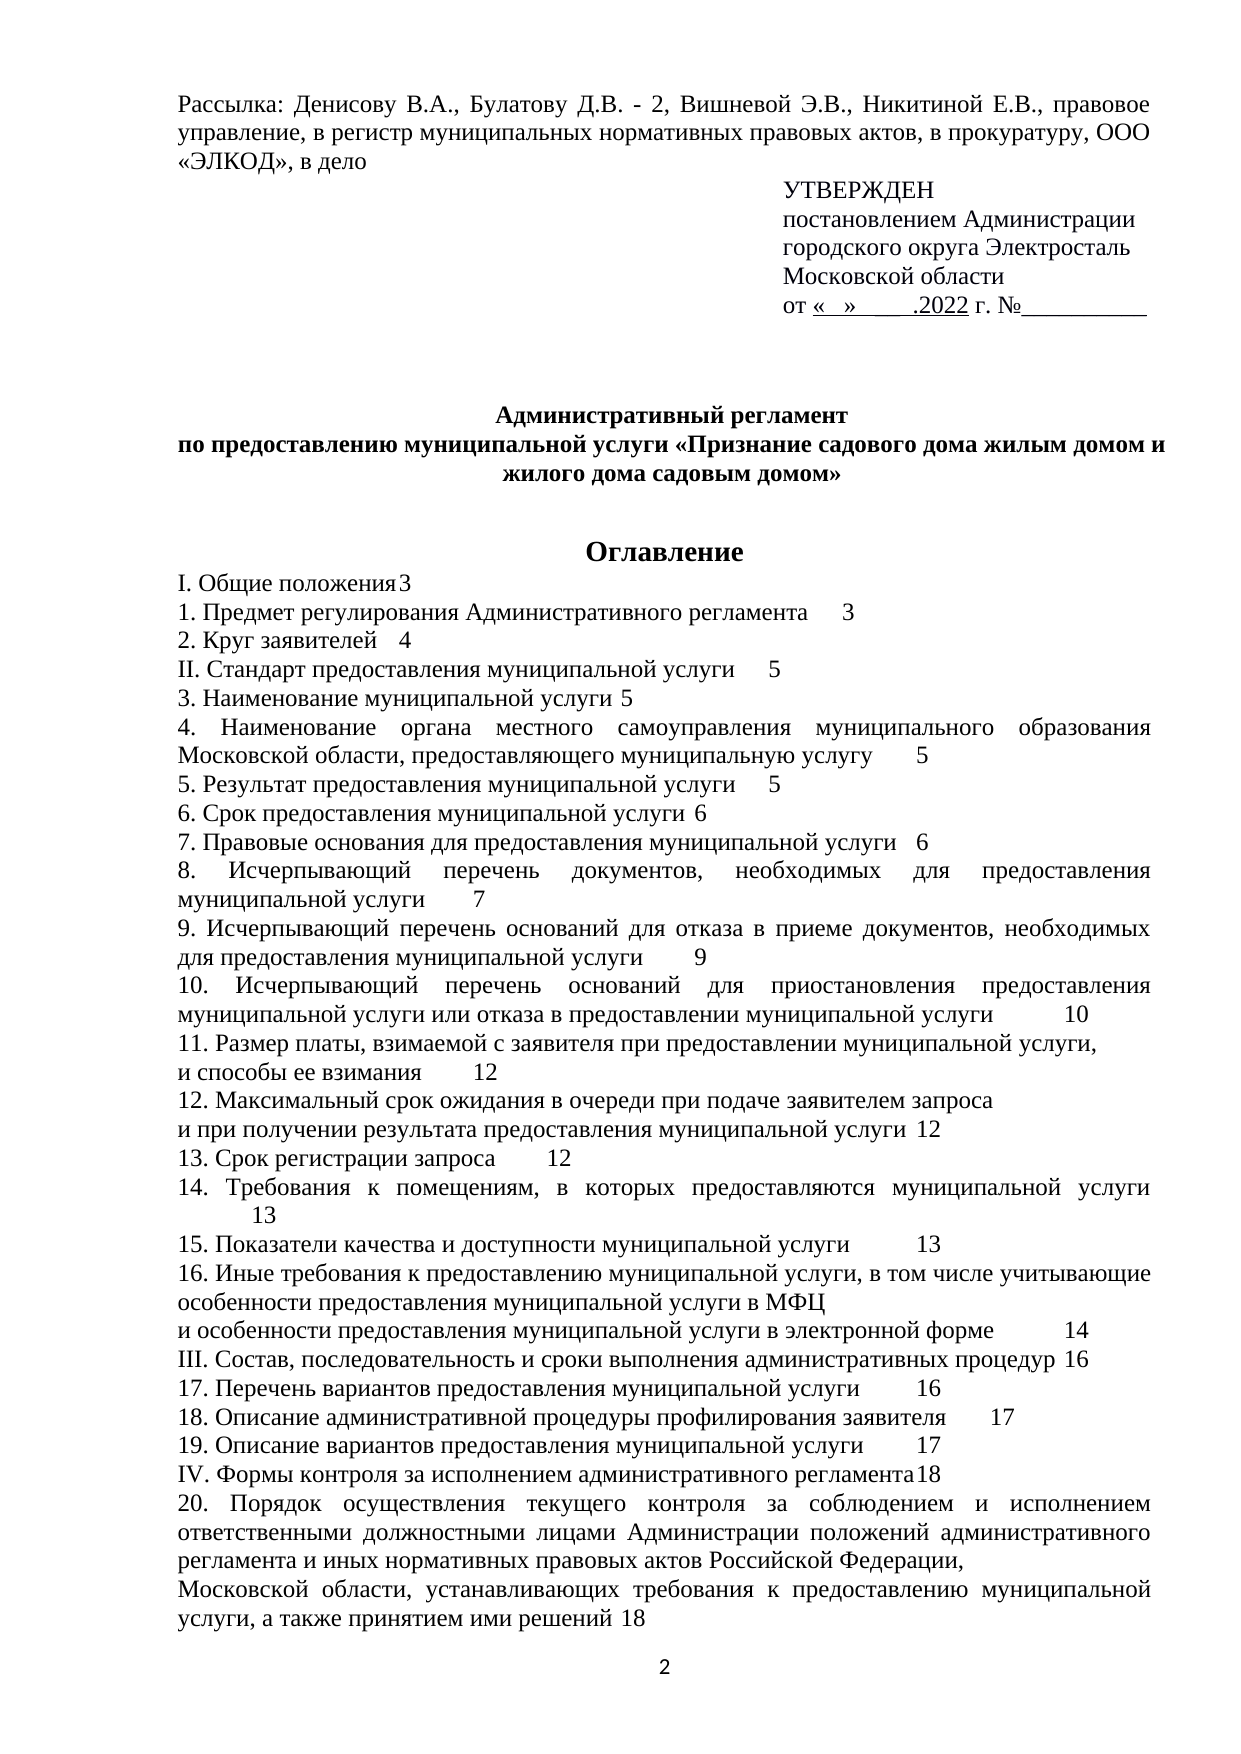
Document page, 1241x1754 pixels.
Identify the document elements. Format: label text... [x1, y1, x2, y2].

text постановлением Администрации [783, 204, 1152, 232]
text УТВЕРЖДЕН [783, 175, 1152, 204]
text Московской области [783, 261, 1152, 290]
text 6. Срок предоставления муниципальной услуги 6 [177, 798, 1152, 827]
text от « » __ .2022 г. №__________ [783, 290, 1152, 319]
text Административный регламент [177, 400, 1166, 429]
text 14. Требования к помещениям, в которых предоставляются муниципальной услуги 13 [177, 1172, 1152, 1229]
text Московской области, устанавливающих требования к предоставлению муниципальной услуги, а также принятием ими решений 18 [177, 1574, 1152, 1632]
text и способы ее взимания 12 [177, 1057, 1152, 1085]
text и особенности предоставления муниципальной услуги в электронной форме 14 [177, 1315, 1152, 1344]
text 11. Размер платы, взимаемой с заявителя при предоставлении муниципальной услуги, [177, 1028, 1152, 1057]
text 20. Порядок осуществления текущего контроля за соблюдением и исполнением ответственными должностными лицами Администрации положений административного регламента и иных нормативных правовых актов Российской Федерации, [177, 1488, 1152, 1574]
text III. Состав, последовательность и сроки выполнения административных процедур 16 [177, 1344, 1152, 1373]
text 1. Предмет регулирования Административного регламента 3 [177, 597, 1152, 625]
text 7. Правовые основания для предоставления муниципальной услуги 6 [177, 827, 1152, 855]
text 12. Максимальный срок ожидания в очереди при подаче заявителем запроса [177, 1085, 1152, 1114]
text 2. Круг заявителей 4 [177, 625, 1152, 654]
text 10. Исчерпывающий перечень оснований для приостановления предоставления муниципальной услуги или отказа в предоставлении муниципальной услуги 10 [177, 970, 1152, 1028]
text и при получении результата предоставления муниципальной услуги 12 [177, 1114, 1152, 1143]
text 18. Описание административной процедуры профилирования заявителя 17 [177, 1402, 1152, 1430]
text по предоставлению муниципальной услуги «Признание садового дома жилым домом и жилого дома садовым домом» [177, 429, 1166, 486]
text 13. Срок регистрации запроса 12 [177, 1143, 1152, 1172]
text 5. Результат предоставления муниципальной услуги 5 [177, 769, 1152, 798]
text 17. Перечень вариантов предоставления муниципальной услуги 16 [177, 1373, 1152, 1402]
text 4. Наименование органа местного самоуправления муниципального образования Московской области, предоставляющего муниципальную услугу 5 [177, 712, 1152, 769]
text городского округа Электросталь [783, 232, 1152, 261]
text II. Стандарт предоставления муниципальной услуги 5 [177, 654, 1152, 683]
text IV. Формы контроля за исполнением административного регламента 18 [177, 1459, 1152, 1488]
text 16. Иные требования к предоставлению муниципальной услуги, в том числе учитывающие особенности предоставления муниципальной услуги в МФЦ [177, 1258, 1152, 1315]
text 3. Наименование муниципальной услуги 5 [177, 683, 1152, 712]
text 9. Исчерпывающий перечень оснований для отказа в приеме документов, необходимых для предоставления муниципальной услуги 9 [177, 913, 1152, 970]
text 15. Показатели качества и доступности муниципальной услуги 13 [177, 1229, 1152, 1258]
text Рассылка: Денисову В.А., Булатову Д.В. - 2, Вишневой Э.В., Никитиной Е.В., правовое управление, в регистр муниципальных нормативных правовых актов, в прокуратуру, ООО «ЭЛКОД», в дело [177, 89, 1152, 175]
text 8. Исчерпывающий перечень документов, необходимых для предоставления муниципальной услуги 7 [177, 855, 1152, 913]
text 19. Описание вариантов предоставления муниципальной услуги 17 [177, 1430, 1152, 1459]
subtitle Оглавление [177, 534, 1152, 568]
text I. Общие положения 3 [177, 568, 1152, 597]
